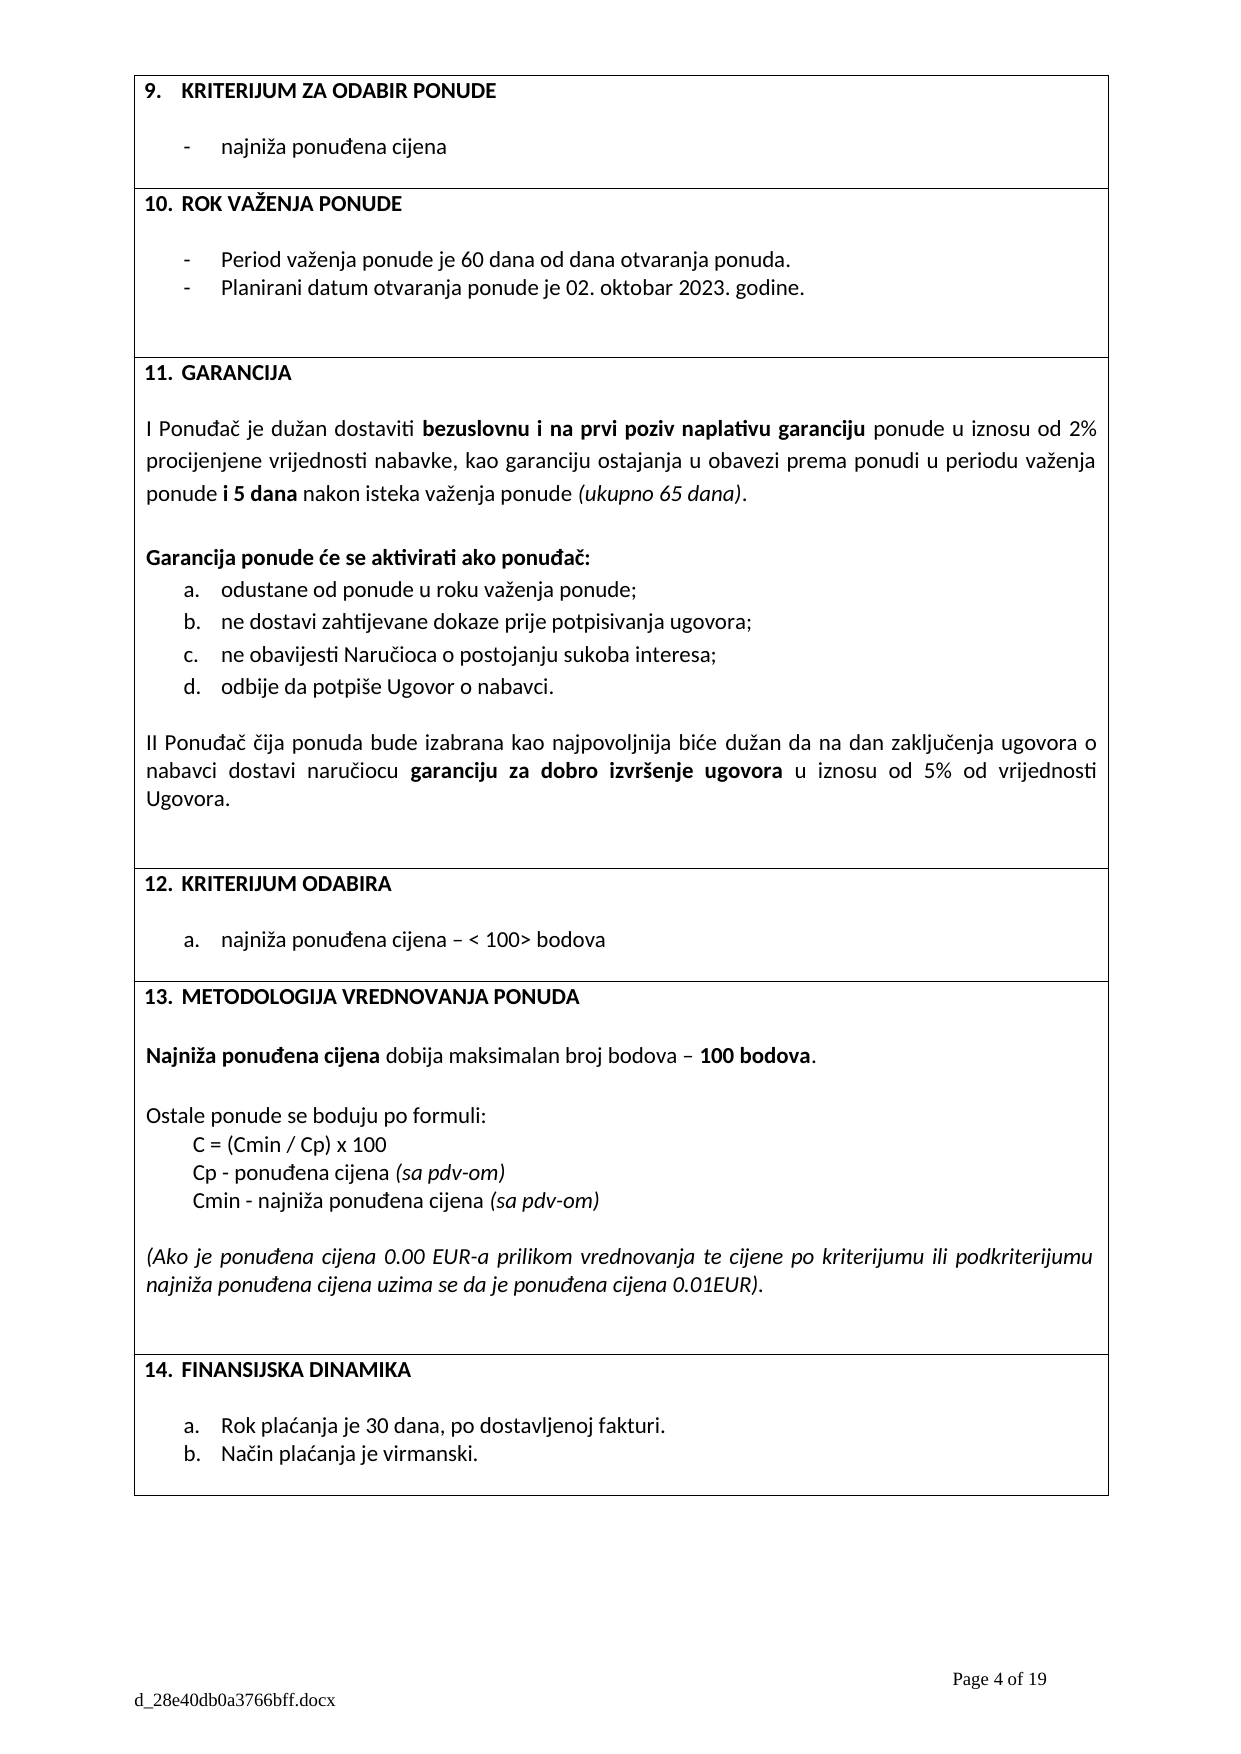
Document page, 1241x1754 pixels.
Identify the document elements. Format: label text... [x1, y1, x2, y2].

table_cell KRITERIJUM ODABIRA najniža ponuđena cijena – < 100> bodova [135, 869, 1108, 981]
table_cell FINANSIJSKA DINAMIKA Rok plaćanja je 30 dana, po dostavljenoj fakturi. Način plaćanja je virmanski. [135, 1355, 1108, 1495]
table_cell ROK VAŽENJA PONUDE Period važenja ponude je 60 dana od dana otvaranja ponuda. Planirani datum otvaranja ponude je 02. oktobar 2023. godine. [135, 189, 1108, 357]
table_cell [135, 76, 1108, 188]
table_cell GARANCIJA I Ponuđač je dužan dostaviti bezuslovnu i na prvi poziv naplativu garanciju ponude u iznosu od 2% procijenjene vrijednosti nabavke, kao garanciju ostajanja u obavezi prema ponudi u periodu važenja ponude i 5 dana nakon isteka važenja ponude (ukupno 65 dana). Garancija ponude će se aktivirati ako ponuđač: odustane od ponude u roku važenja ponude; ne dostavi zahtijevane dokaze prije potpisivanja ugovora; ne obavijesti Naručioca o postojanju sukoba interesa; odbije da potpiše Ugovor o nabavci. II Ponuđač čija ponuda bude izabrana kao najpovoljnija biće dužan da na dan zaključenja ugovora o nabavci dostavi naručiocu garanciju za dobro izvršenje ugovora u iznosu od 5% od vrijednosti Ugovora. [135, 358, 1108, 868]
table_cell METODOLOGIJA VREDNOVANJA PONUDA Najniža ponuđena cijena dobija maksimalan broj bodova – 100 bodova. Ostale ponude se boduju po formuli: C = (Cmin / Cp) x 100 Cp - ponuđena cijena (sa pdv-om) Cmin - najniža ponuđena cijena (sa pdv-om) (Ako je ponuđena cijena 0.00 EUR-a prilikom vrednovanja te cijene po kriterijumu ili podkriterijumu najniža ponuđena cijena uzima se da je ponuđena cijena 0.01EUR). [135, 982, 1108, 1354]
